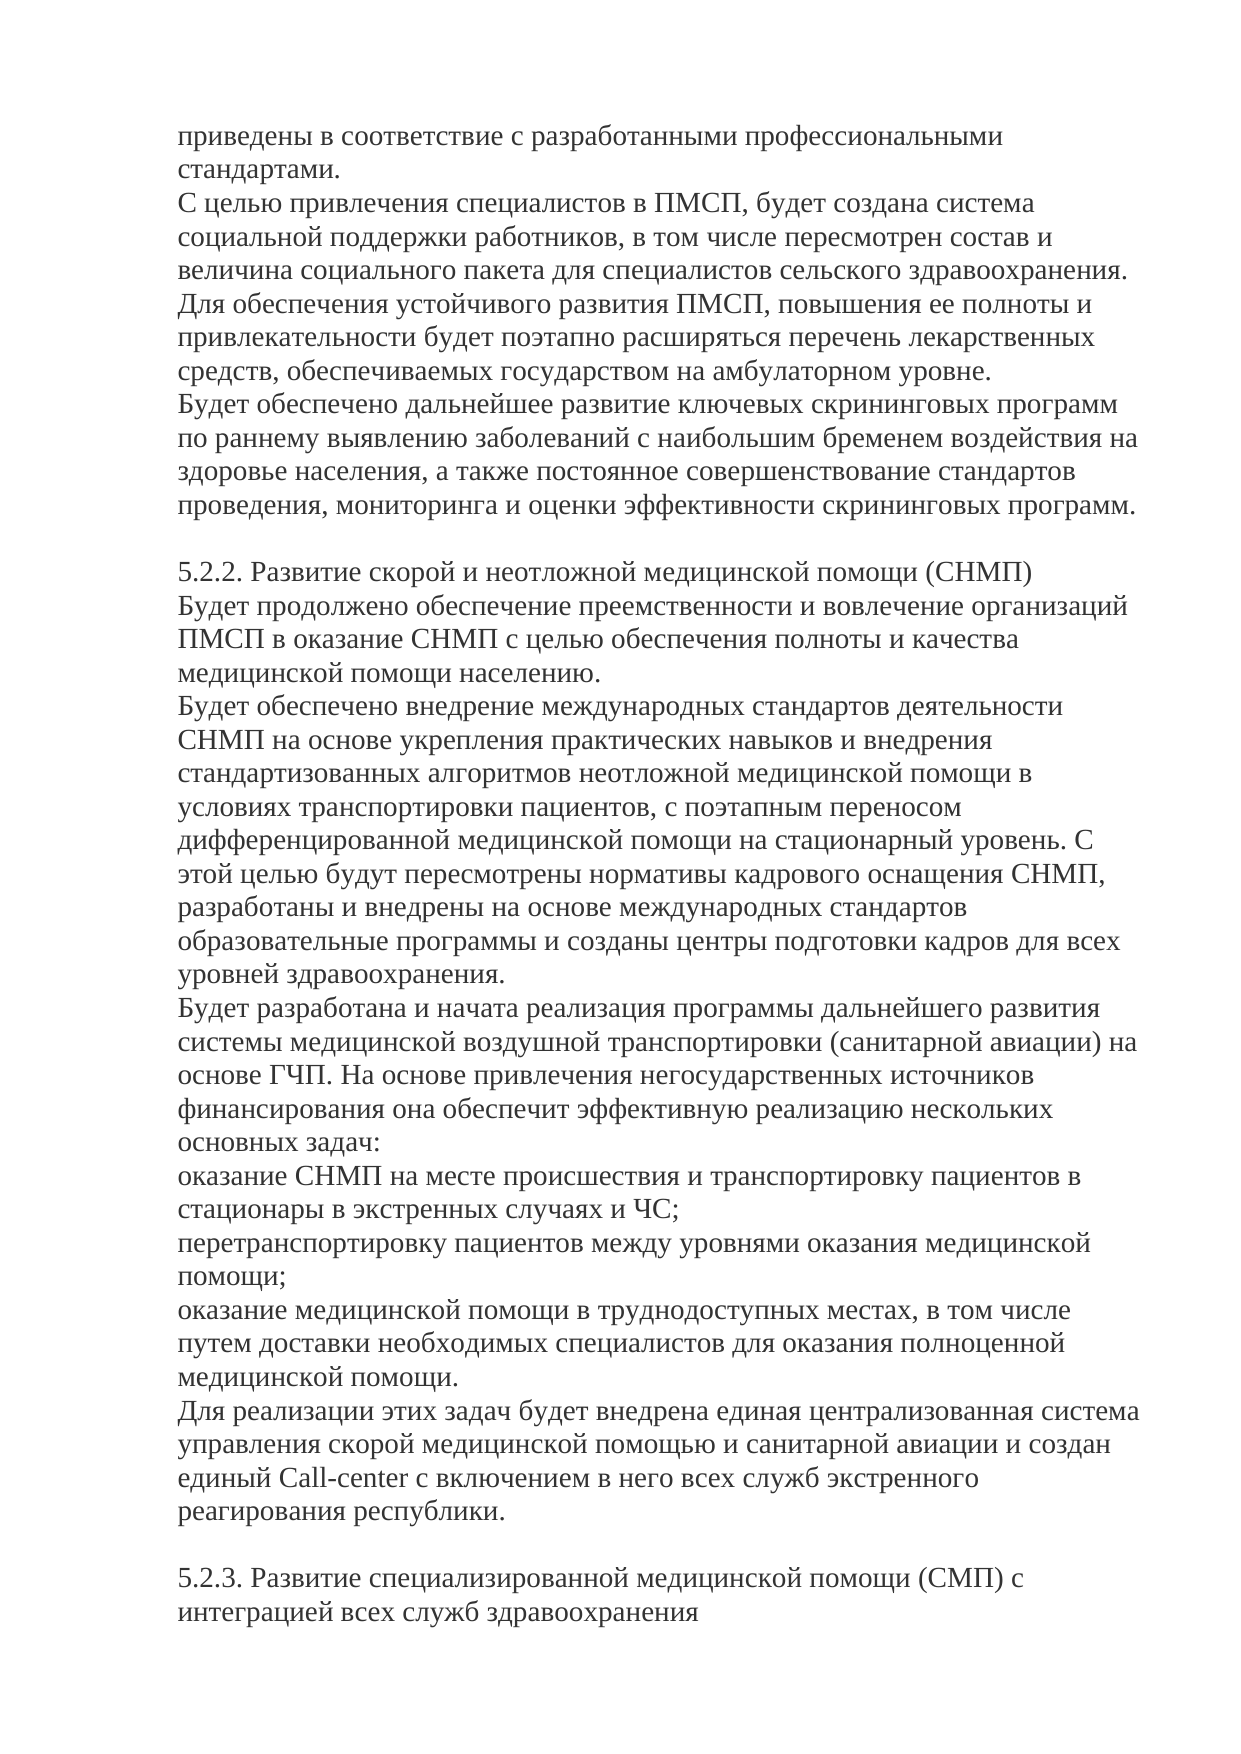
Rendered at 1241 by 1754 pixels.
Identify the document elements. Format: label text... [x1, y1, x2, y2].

text 5.2.2. Развитие скорой и неотложной медицинской помощи (СНМП) [177, 554, 1152, 588]
text С целью привлечения специалистов в ПМСП, будет создана система социальной поддержки работников, в том числе пересмотрен состав и величина социального пакета для специалистов сельского здравоохранения. [177, 185, 1152, 286]
text Будет обеспечено дальнейшее развитие ключевых скрининговых программ по раннему выявлению заболеваний с наибольшим бременем воздействия на здоровье населения, а также постоянное совершенствование стандартов проведения, мониторинга и оценки эффективности скрининговых программ. [177, 386, 1152, 521]
text оказание СНМП на месте происшествия и транспортировку пациентов в стационары в экстренных случаях и ЧС; [177, 1158, 1152, 1225]
text Для реализации этих задач будет внедрена единая централизованная система управления скорой медицинской помощью и санитарной авиации и создан единый Call-center с включением в него всех служб экстренного реагирования республики. [177, 1393, 1152, 1527]
text Будет обеспечено внедрение международных стандартов деятельности СНМП на основе укрепления практических навыков и внедрения стандартизованных алгоритмов неотложной медицинской помощи в условиях транспортировки пациентов, с поэтапным переносом дифференцированной медицинской помощи на стационарный уровень. С этой целью будут пересмотрены нормативы кадрового оснащения СНМП, разработаны и внедрены на основе международных стандартов образовательные программы и созданы центры подготовки кадров для всех уровней здравоохранения. [177, 688, 1152, 990]
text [177, 118, 1152, 185]
text Для обеспечения устойчивого развития ПМСП, повышения ее полноты и привлекательности будет поэтапно расширяться перечень лекарственных средств, обеспечиваемых государством на амбулаторном уровне. [177, 286, 1152, 386]
text Будет продолжено обеспечение преемственности и вовлечение организаций ПМСП в оказание СНМП с целью обеспечения полноты и качества медицинской помощи населению. [177, 588, 1152, 688]
text оказание медицинской помощи в труднодоступных местах, в том числе путем доставки необходимых специалистов для оказания полноценной медицинской помощи. [177, 1292, 1152, 1393]
text Будет разработана и начата реализация программы дальнейшего развития системы медицинской воздушной транспортировки (санитарной авиации) на основе ГЧП. На основе привлечения негосударственных источников финансирования она обеспечит эффективную реализацию нескольких основных задач: [177, 990, 1152, 1158]
text перетранспортировку пациентов между уровнями оказания медицинской помощи; [177, 1225, 1152, 1292]
text 5.2.3. Развитие специализированной медицинской помощи (СМП) с интеграцией всех служб здравоохранения [177, 1560, 1152, 1627]
